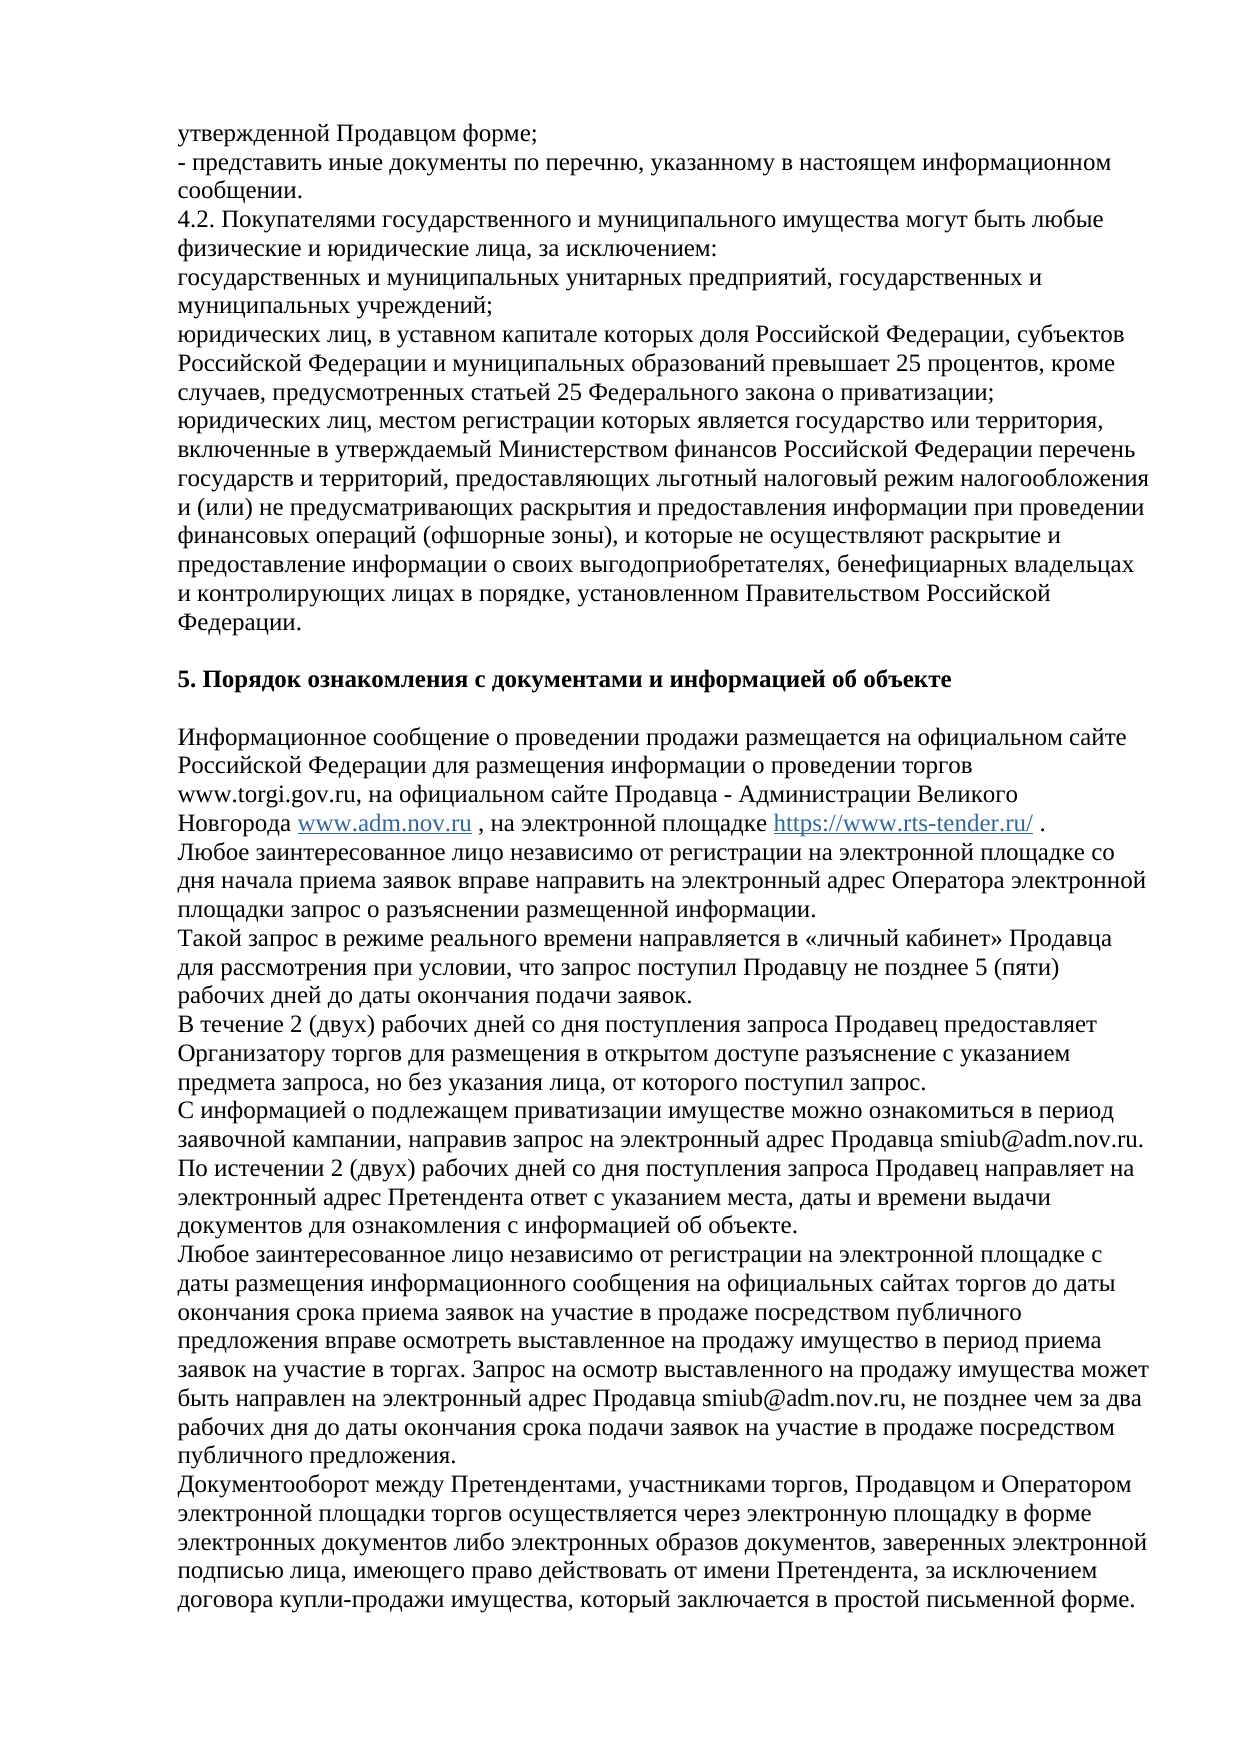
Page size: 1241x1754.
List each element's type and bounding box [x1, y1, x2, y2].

text [177, 118, 1152, 1613]
